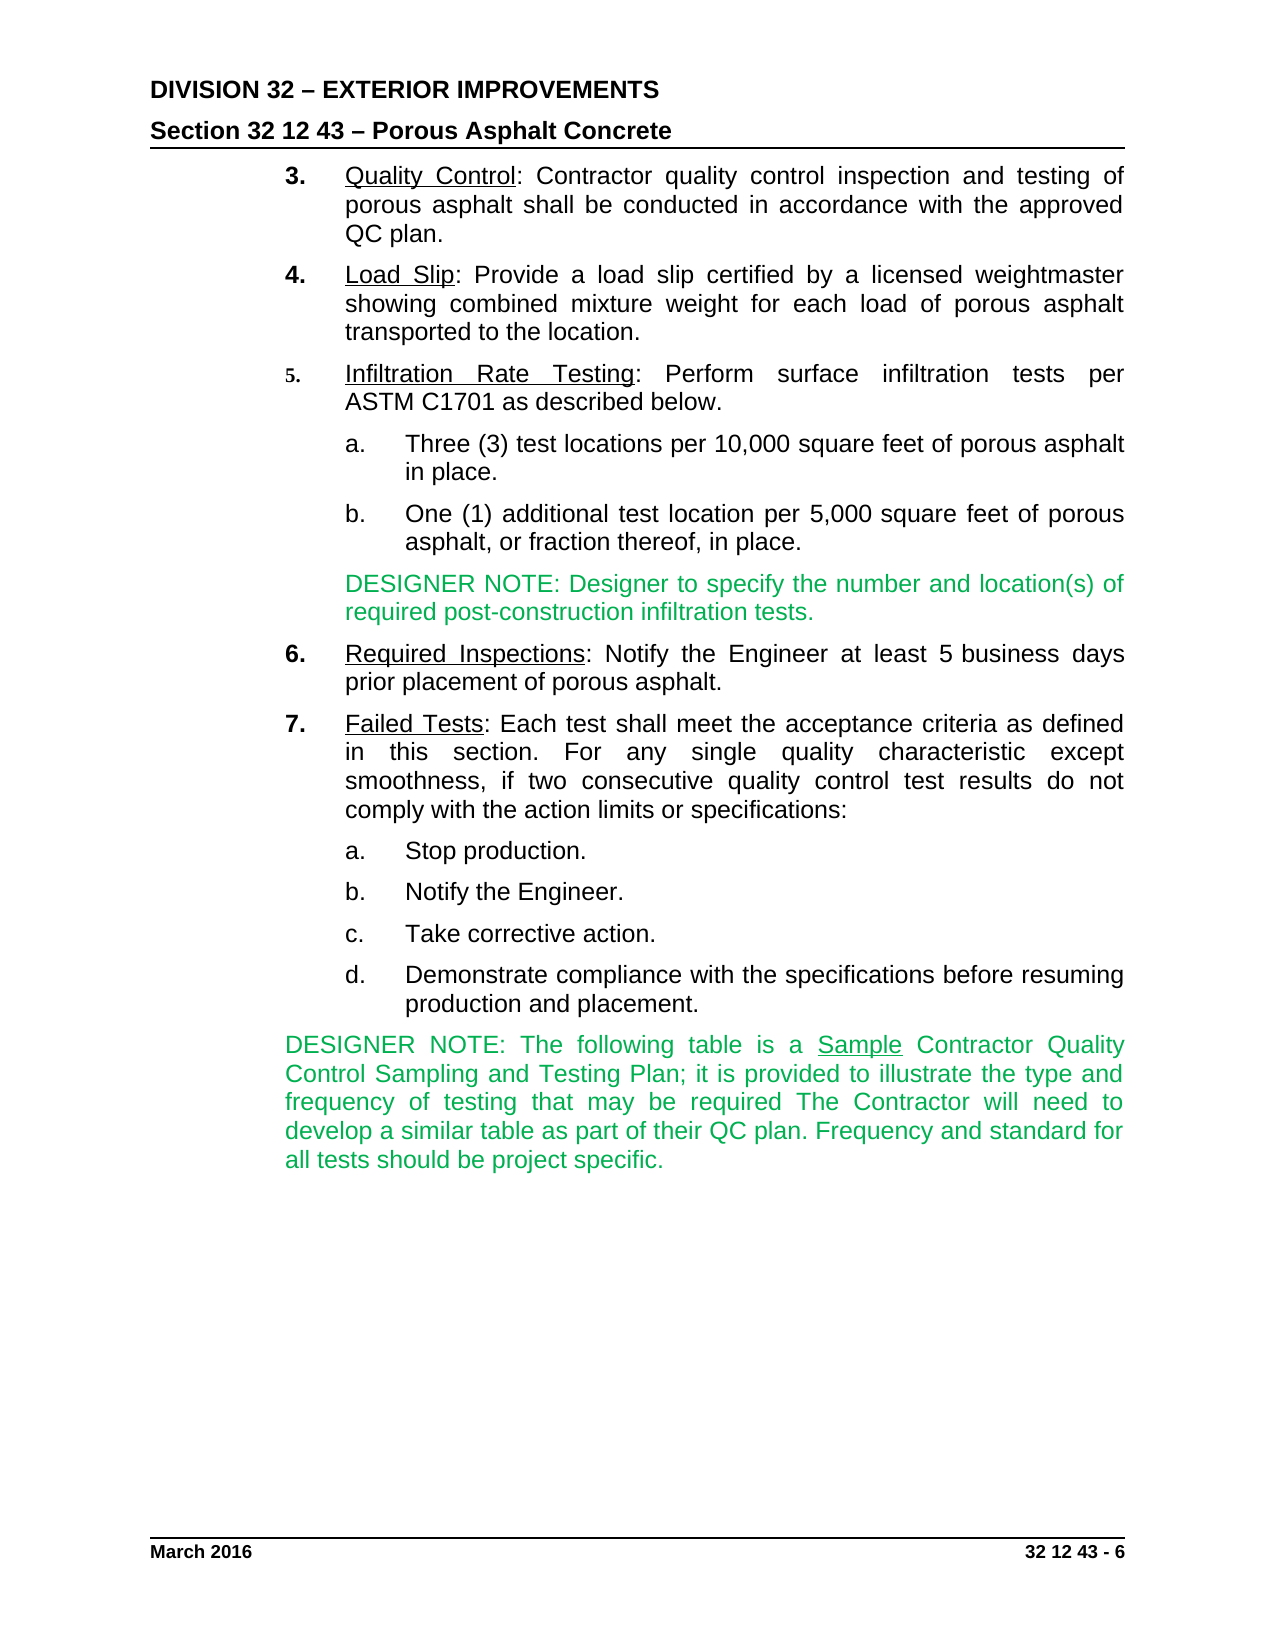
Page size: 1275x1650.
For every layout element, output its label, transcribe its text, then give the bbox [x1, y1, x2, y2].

list Load Slip: Provide a load slip certified by a licensed weightmaster showing combined mixture weight for each load of porous asphalt transported to the location. [285, 260, 1125, 346]
list Demonstrate compliance with the specifications before resuming production and placement. [345, 960, 1125, 1017]
list Infiltration Rate Testing: Perform surface infiltration tests per ASTM C1701 as described below. [285, 359, 1125, 416]
list Notify the Engineer. [345, 877, 1125, 906]
text One (1) additional test location per 5,000 square feet of porous asphalt, or fraction thereof, in place. [345, 499, 1125, 556]
list Quality Control: Contractor quality control inspection and testing of porous asphalt shall be conducted in accordance with the approved QC plan. [285, 161, 1125, 247]
text Three (3) test locations per 10,000 square feet of porous asphalt in place. [345, 429, 1125, 486]
text DESIGNER NOTE: Designer to specify the number and location(s) of required post-construction infiltration tests. [345, 569, 1125, 626]
list Take corrective action. [345, 919, 1125, 947]
text DESIGNER NOTE: The following table is a Sample Contractor Quality Control Sampling and Testing Plan; it is provided to illustrate the type and frequency of testing that may be required The Contractor will need to develop a similar table as part of their QC plan. Frequency and standard for all tests should be project specific. [285, 1030, 1125, 1174]
list Stop production. [345, 836, 1125, 865]
list Failed Tests: Each test shall meet the acceptance criteria as defined in this section. For any single quality characteristic except smoothness, if two consecutive quality control test results do not comply with the action limits or specifications: [285, 709, 1125, 824]
list Required Inspections: Notify the Engineer at least 5 business days prior placement of porous asphalt. [285, 639, 1125, 696]
